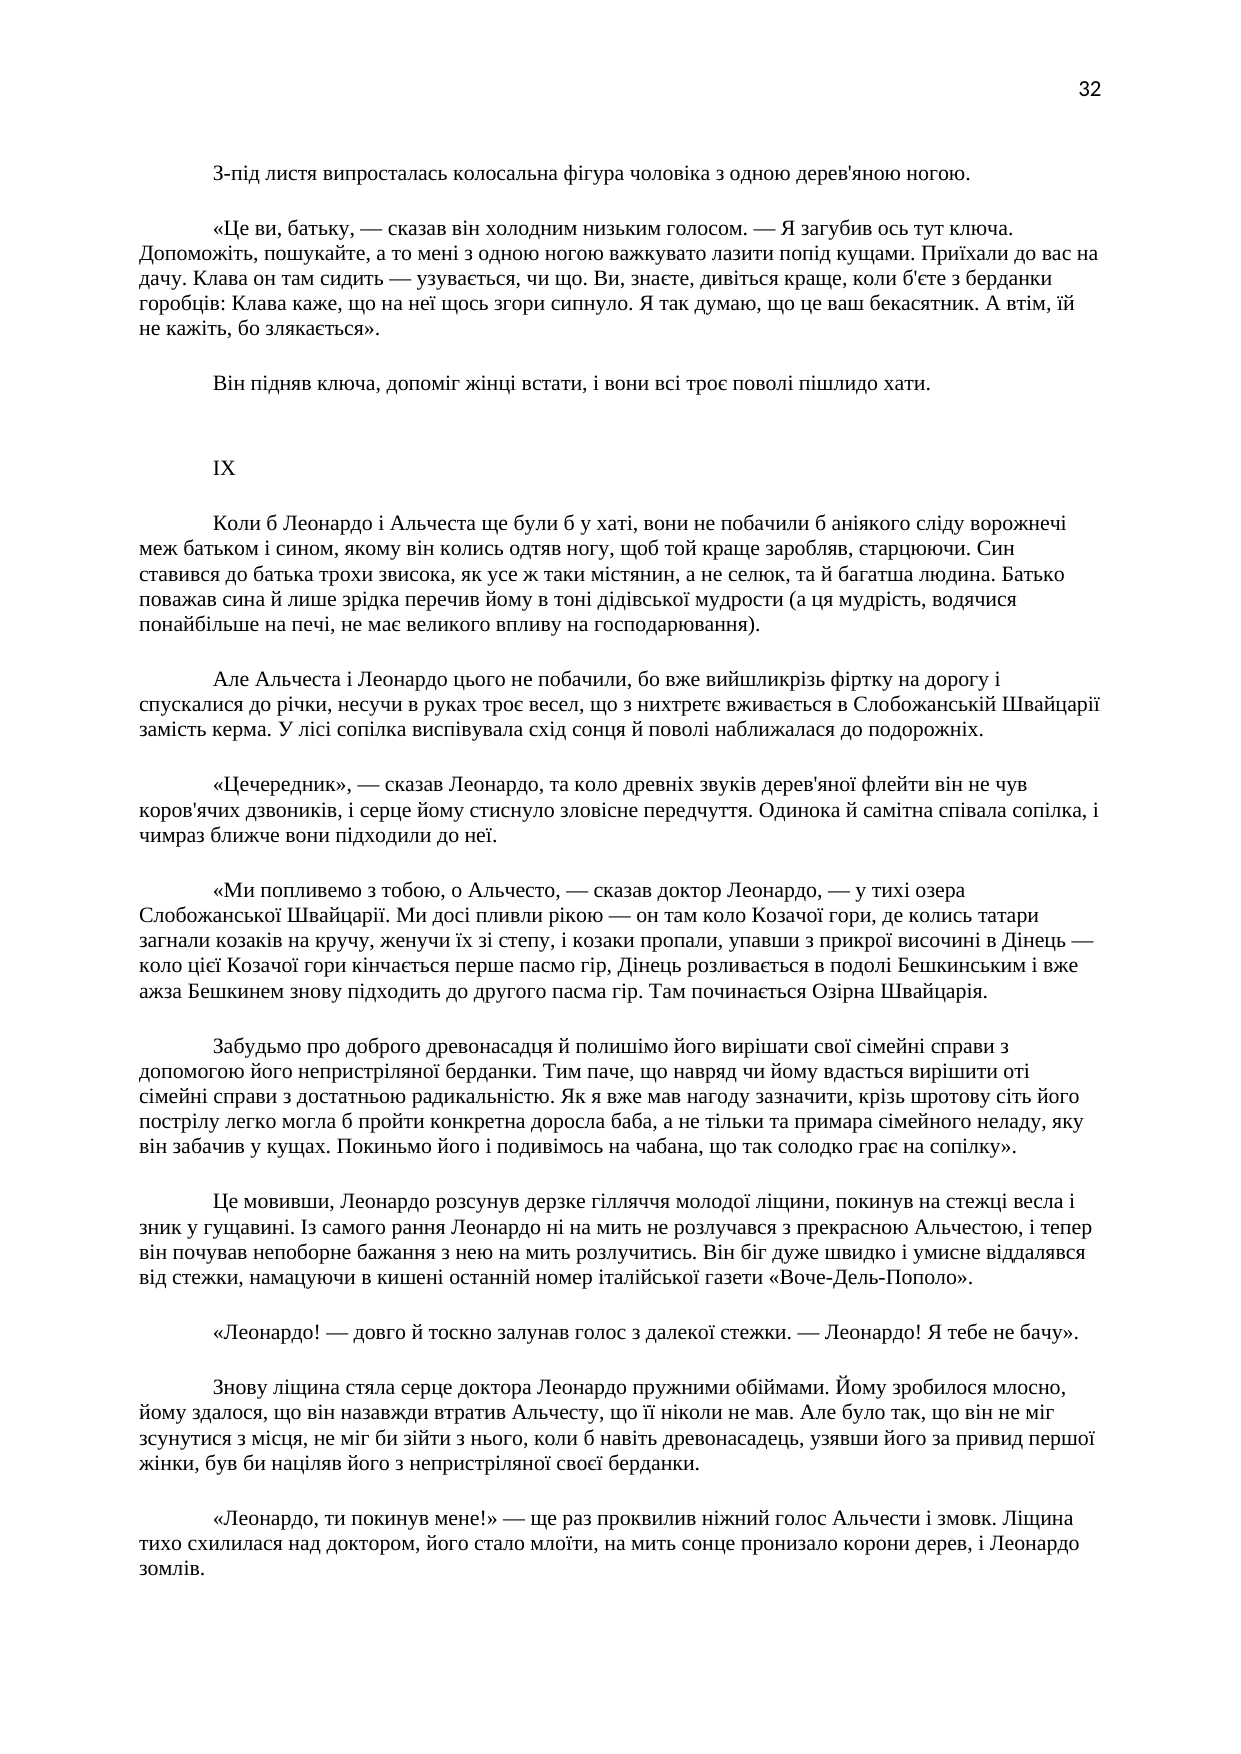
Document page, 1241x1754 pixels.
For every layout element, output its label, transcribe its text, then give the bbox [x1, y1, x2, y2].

text «Це ви, батьку, — сказав він холодним низьким голосом. — Я загубив ось тут ключа. Допоможіть, пошукайте, а то мені з одною ногою важкувато лазити попід кущами. Приїхали до вас на дачу. Клава он там сидить — узувається, чи що. Ви, знаєте, дивіться краще, коли б'єте з берданки горобців: Клава каже, що на неї щось згори сипнуло. Я так думаю, що це ваш бекасятник. А втім, їй не кажіть, бо злякається». [139, 214, 1101, 341]
text Це мовивши, Леонардо розсунув дерзке гілляччя молодої ліщини, покинув на стежці весла і зник у гущавині. Із самого рання Леонардо ні на мить не розлучався з прекрасною Альчестою, і тепер він почував непоборне бажання з нею на мить розлучитись. Він біг дуже швидко і умисне віддалявся від стежки, намацуючи в кишені останній номер італійської газети «Воче-Дель-Пополо». [139, 1188, 1101, 1289]
text З-під листя випросталась колосальна фігура чоловіка з одною дерев'яною ногою. [139, 159, 1101, 185]
text Коли б Леонардо і Альчеста ще були б у хаті, вони не побачили б аніякого сліду ворожнечі меж батьком і сином, якому він колись одтяв ногу, щоб той краще заробляв, старцюючи. Син ставився до батька трохи звисока, як усе ж таки містянин, а не селюк, та й багатша людина. Батько поважав сина й лише зрідка перечив йому в тоні дідівської мудрости (а ця мудрість, водячися понайбільше на печі, не має великого впливу на господарювання). [139, 510, 1101, 636]
text IX [139, 455, 1101, 480]
text «Цечередник», — сказав Леонардо, та коло древніх звуків дерев'яної флейти він не чув коров'ячих дзвоників, і серце йому стиснуло зловісне передчуття. Одинока й самітна співала сопілка, і чимpaз ближче вони підходили до неї. [139, 771, 1101, 847]
text Забудьмо про доброго древонасадця й полишімо його вирішати свої сімейні справи з допомогою його непристріляної берданки. Тим паче, що навряд чи йому вдасться вирішити оті сімейні справи з достатньою радикальністю. Як я вже мав нагоду зазначити, крізь шротову сіть його пострілу легко могла б пройти конкретна доросла баба, а не тільки та примара сімейного неладу, яку він забачив у кущах. Покиньмо його і подивімось на чабана, що так солодко грає на сопілку». [139, 1033, 1101, 1159]
text «Леонардо, ти покинув мене!» — ще раз проквилив ніжний голос Альчести і змовк. Ліщина тихо схилилася над доктором, його стало млоїти, на мить сонце пронизало корони дерев, і Леонардо зомлів. [139, 1505, 1101, 1580]
text Але Альчеста і Леонардо цього не побачили, бо вже вийшликрізь фіртку на дорогу і спускалися до річки, несучи в руках троє весел, що з нихтретє вживається в Слобожанській Швайцарії замість керма. У лісі сопілка виспівувала схід сонця й поволі наближалася до подорожніх. [139, 666, 1101, 742]
text «Ми попливемо з тобою, о Альчесто, — сказав доктор Леонардо, — у тихі озера Слобожанської Швайцарії. Ми досі пливли рікою — он там коло Козачої гори, де колись татари загнали козаків на кручу, женучи їх зі степу, і козаки пропали, упавши з прикрої височині в Дінець — коло цієї Козачої гори кінчається перше пасмо гір, Дінець розливається в подолі Бешкинським і вже ажза Бешкинем знову підходить до другого пасма гір. Там починається Озірна Швайцарія. [139, 877, 1101, 1003]
text Він підняв ключа, допоміг жінці встати, і вони всі троє поволі пішлидо хати. [139, 370, 1101, 396]
text «Леонардо! — довго й тоскно залунав голос з далекої стежки. — Леонардо! Я тебе не бачу». [139, 1319, 1101, 1344]
text Знову ліщина стяла серце доктора Леонардо пружними обіймами. Йому зробилося млосно, йому здалося, що він назавжди втратив Альчесту, що її ніколи не мав. Але було так, що він не міг зсунутися з місця, не міг би зійти з нього, коли б навіть древонасадець, узявши його за привид першої жінки, був би націляв його з непристріляної своєї берданки. [139, 1374, 1101, 1475]
